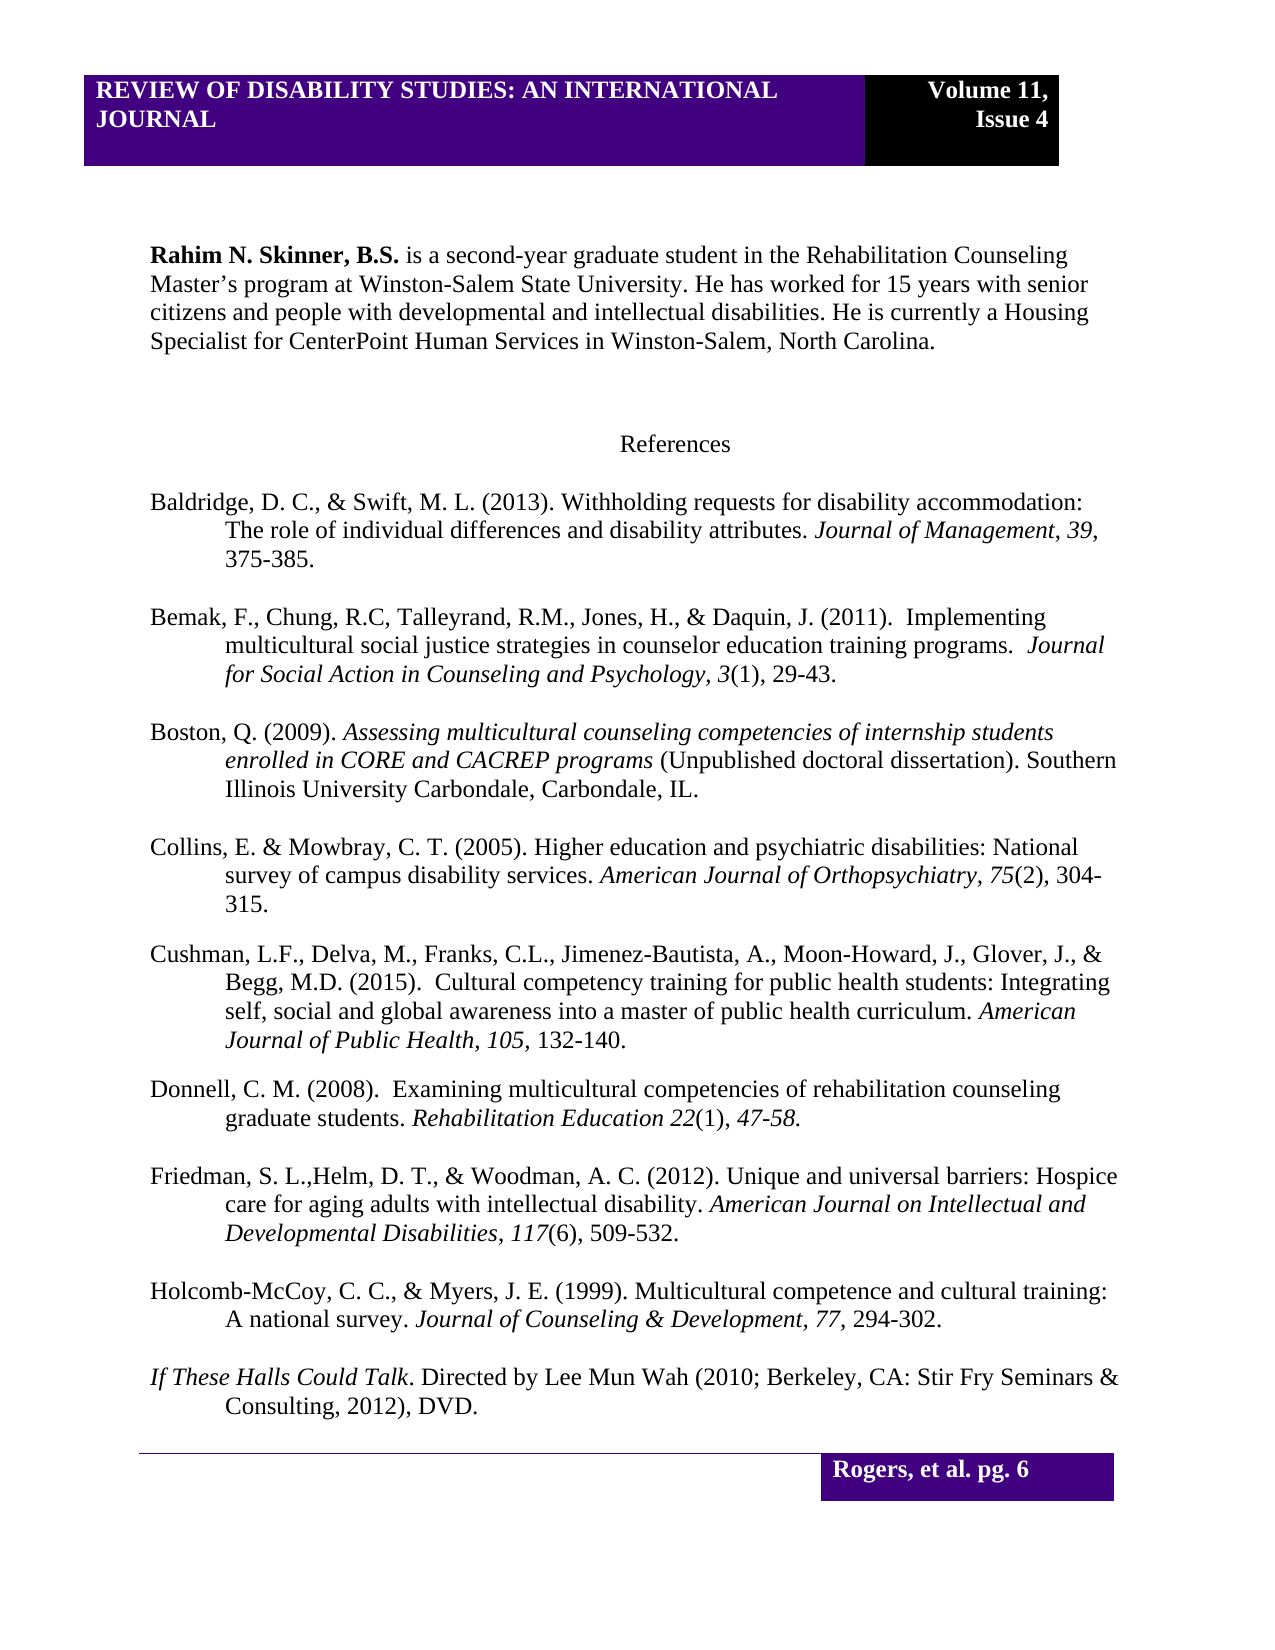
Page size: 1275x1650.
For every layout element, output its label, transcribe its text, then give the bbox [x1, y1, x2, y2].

text Baldridge, D. C., & Swift, M. L. (2013). Withholding requests for disability accommodation: The role of individual differences and disability attributes. Journal of Management, 39, 375-385. [150, 487, 1125, 573]
text Donnell, C. M. (2008). Examining multicultural competencies of rehabilitation counseling graduate students. Rehabilitation Education 22(1), 47-58. [150, 1074, 1125, 1132]
text Bemak, F., Chung, R.C, Talleyrand, R.M., Jones, H., & Daquin, J. (2011). Implementing multicultural social justice strategies in counselor education training programs. Journal for Social Action in Counseling and Psychology, 3(1), 29-43. [150, 602, 1125, 688]
text If These Halls Could Talk. Directed by Lee Mun Wah (2010; Berkeley, CA: Stir Fry Seminars & Consulting, 2012), DVD. [150, 1362, 1125, 1419]
text Holcomb-McCoy, C. C., & Myers, J. E. (1999). Multicultural competence and cultural training: A national survey. Journal of Counseling & Development, 77, 294-302. [150, 1276, 1125, 1333]
text Boston, Q. (2009). Assessing multicultural counseling competencies of internship students enrolled in CORE and CACREP programs (Unpublished doctoral dissertation). Southern Illinois University Carbondale, Carbondale, IL. [150, 717, 1125, 803]
text Cushman, L.F., Delva, M., Franks, C.L., Jimenez-Bautista, A., Moon-Howard, J., Glover, J., & Begg, M.D. (2015). Cultural competency training for public health students: Integrating self, social and global awareness into a master of public health curriculum. American Journal of Public Health, 105, 132-140. [150, 939, 1125, 1054]
text survey of campus disability services. American Journal of Orthopsychiatry, 75(2), 304-315. [225, 860, 1125, 918]
text Collins, E. & Mowbray, C. T. (2005). Higher education and psychiatric disabilities: National [150, 832, 1125, 860]
text References [150, 429, 1125, 458]
text Friedman, S. L.,Helm, D. T., & Woodman, A. C. (2012). Unique and universal barriers: Hospice care for aging adults with intellectual disability. American Journal on Intellectual and Developmental Disabilities, 117(6), 509-532. [150, 1161, 1125, 1247]
text Rahim N. Skinner, B.S. is a second-year graduate student in the Rehabilitation Counseling Master’s program at Winston-Salem State University. He has worked for 15 years with senior citizens and people with developmental and intellectual disabilities. He is currently a Housing Specialist for CenterPoint Human Services in Winston-Salem, North Carolina. [150, 240, 1125, 355]
